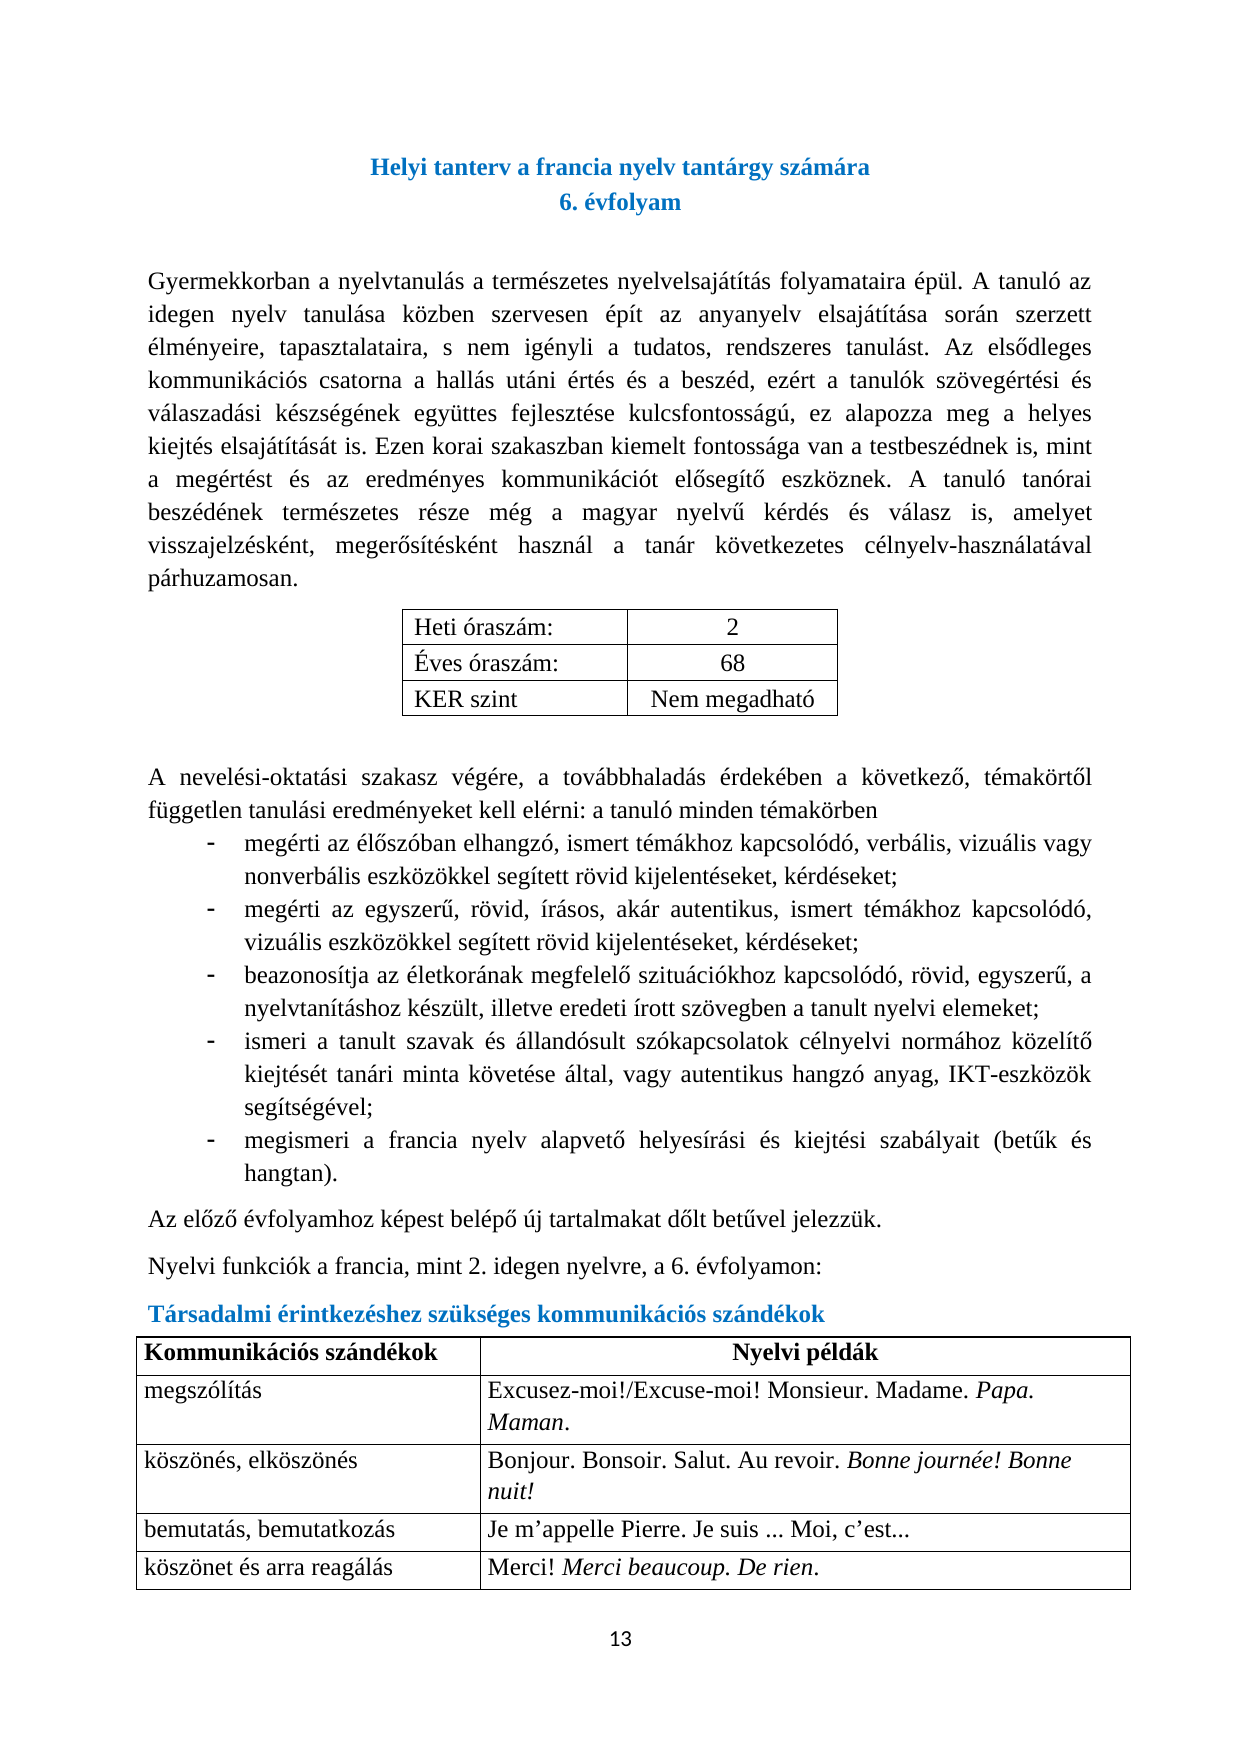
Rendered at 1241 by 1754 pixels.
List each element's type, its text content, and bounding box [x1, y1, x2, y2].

text Az előző évfolyamhoz képest belépő új tartalmakat dőlt betűvel jelezzük. [148, 1204, 1093, 1232]
table_header Heti óraszám: [403, 610, 627, 644]
table_header 2 [628, 610, 837, 644]
text Társadalmi érintkezéshez szükséges kommunikációs szándékok [148, 1299, 1093, 1328]
table_cell köszönés, elköszönés [137, 1445, 480, 1513]
text Gyermekkorban a nyelvtanulás a természetes nyelvelsajátítás folyamataira épül. A tanuló az idegen nyelv tanulása közben szervesen épít az anyanyelv elsajátítása során szerzett élményeire, tapasztalataira, s nem igényli a tudatos, rendszeres tanulást. Az elsődleges kommunikációs csatorna a hallás utáni értés és a beszéd, ezért a tanulók szövegértési és válaszadási készségének együttes fejlesztése kulcsfontosságú, ez alapozza meg a helyes kiejtés elsajátítását is. Ezen korai szakaszban kiemelt fontossága van a testbeszédnek is, mint a megértést és az eredményes kommunikációt elősegítő eszköznek. A tanuló tanórai beszédének természetes része még a magyar nyelvű kérdés és válasz is, amelyet visszajelzésként, megerősítésként használ a tanár következetes célnyelv-használatával párhuzamosan. [148, 266, 1093, 592]
table_cell megszólítás [137, 1376, 480, 1444]
list megérti az élőszóban elhangzó, ismert témákhoz kapcsolódó, verbális, vizuális vagy nonverbális eszközökkel segített rövid kijelentéseket, kérdéseket; [207, 828, 1093, 890]
table_cell 68 [628, 645, 837, 680]
subtitle 6. évfolyam [148, 187, 1093, 216]
table_cell Éves óraszám: [403, 645, 627, 680]
table_cell bemutatás, bemutatkozás [137, 1514, 480, 1551]
list megérti az egyszerű, rövid, írásos, akár autentikus, ismert témákhoz kapcsolódó, vizuális eszközökkel segített rövid kijelentéseket, kérdéseket; [207, 894, 1093, 956]
table_cell Bonjour. Bonsoir. Salut. Au revoir. Bonne journée! Bonne nuit! [481, 1445, 1130, 1513]
list megismeri a francia nyelv alapvető helyesírási és kiejtési szabályait (betűk és hangtan). [207, 1125, 1093, 1187]
text Nyelvi funkciók a francia, mint 2. idegen nyelvre, a 6. évfolyamon: [148, 1251, 1093, 1280]
table_header Nyelvi példák [481, 1338, 1130, 1374]
table_header Kommunikációs szándékok [137, 1338, 480, 1374]
text A nevelési-oktatási szakasz végére, a továbbhaladás érdekében a következő, témakörtől független tanulási eredményeket kell elérni: a tanuló minden témakörben [148, 762, 1093, 824]
table_cell Merci! Merci beaucoup. De rien. [481, 1552, 1130, 1589]
table_cell Je m’appelle Pierre. Je suis ... Moi, c’est... [481, 1514, 1130, 1551]
table_cell KER szint [403, 681, 627, 715]
list beazonosítja az életkorának megfelelő szituációkhoz kapcsolódó, rövid, egyszerű, a nyelvtanításhoz készült, illetve eredeti írott szövegben a tanult nyelvi elemeket; [207, 960, 1093, 1022]
table_cell Nem megadható [628, 681, 837, 715]
list ismeri a tanult szavak és állandósult szókapcsolatok célnyelvi normához közelítő kiejtését tanári minta követése által, vagy autentikus hangzó anyag, IKT-eszközök segítségével; [207, 1026, 1093, 1121]
table_cell köszönet és arra reagálás [137, 1552, 480, 1589]
subtitle Helyi tanterv a francia nyelv tantárgy számára [148, 152, 1093, 181]
table_cell Excusez-moi!/Excuse-moi! Monsieur. Madame. Papa. Maman. [481, 1376, 1130, 1444]
